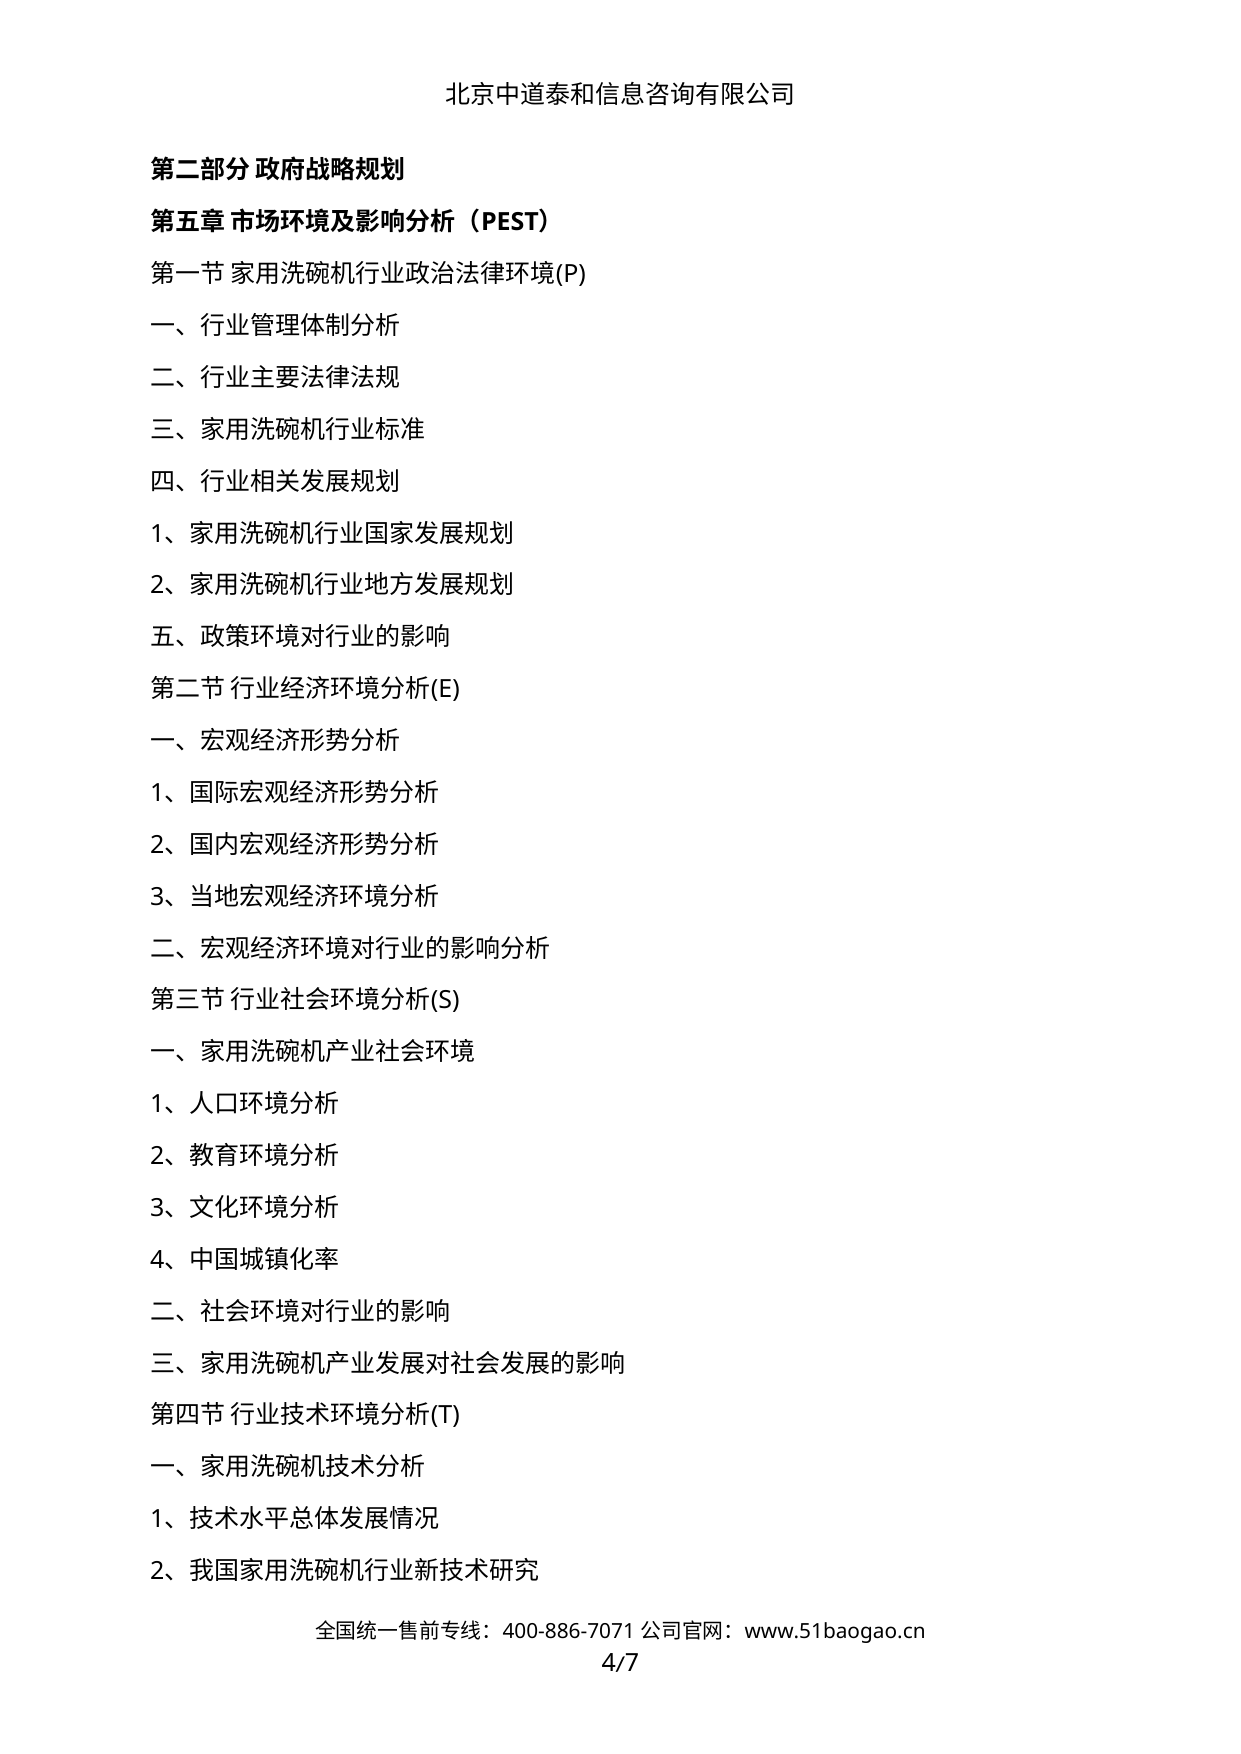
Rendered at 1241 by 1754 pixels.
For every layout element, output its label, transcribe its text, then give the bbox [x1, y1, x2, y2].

text 4、中国城镇化率 [150, 1239, 1090, 1276]
text 1、人口环境分析 [150, 1084, 1090, 1120]
text 3、当地宏观经济环境分析 [150, 876, 1090, 912]
text 第二部分 政府战略规划 [150, 150, 1090, 186]
text 2、国内宏观经济形势分析 [150, 824, 1090, 861]
text 第五章 市场环境及影响分析（PEST） [150, 202, 1090, 238]
text 2、教育环境分析 [150, 1136, 1090, 1172]
text 五、政策环境对行业的影响 [150, 617, 1090, 653]
text 一、行业管理体制分析 [150, 306, 1090, 342]
text 二、社会环境对行业的影响 [150, 1291, 1090, 1327]
text 二、宏观经济环境对行业的影响分析 [150, 928, 1090, 964]
text 一、家用洗碗机产业社会环境 [150, 1032, 1090, 1068]
text 2、我国家用洗碗机行业新技术研究 [150, 1551, 1090, 1587]
text 1、家用洗碗机行业国家发展规划 [150, 513, 1090, 549]
text 三、家用洗碗机产业发展对社会发展的影响 [150, 1343, 1090, 1379]
text 四、行业相关发展规划 [150, 461, 1090, 497]
text 二、行业主要法律法规 [150, 357, 1090, 394]
text 2、家用洗碗机行业地方发展规划 [150, 565, 1090, 601]
text 三、家用洗碗机行业标准 [150, 409, 1090, 446]
text 第一节 家用洗碗机行业政治法律环境(P) [150, 254, 1090, 290]
text 第二节 行业经济环境分析(E) [150, 669, 1090, 705]
text 第三节 行业社会环境分析(S) [150, 980, 1090, 1016]
text 一、家用洗碗机技术分析 [150, 1447, 1090, 1483]
text 1、国际宏观经济形势分析 [150, 772, 1090, 809]
text 1、技术水平总体发展情况 [150, 1499, 1090, 1535]
text 一、宏观经济形势分析 [150, 721, 1090, 757]
text 第四节 行业技术环境分析(T) [150, 1395, 1090, 1431]
text 3、文化环境分析 [150, 1187, 1090, 1224]
